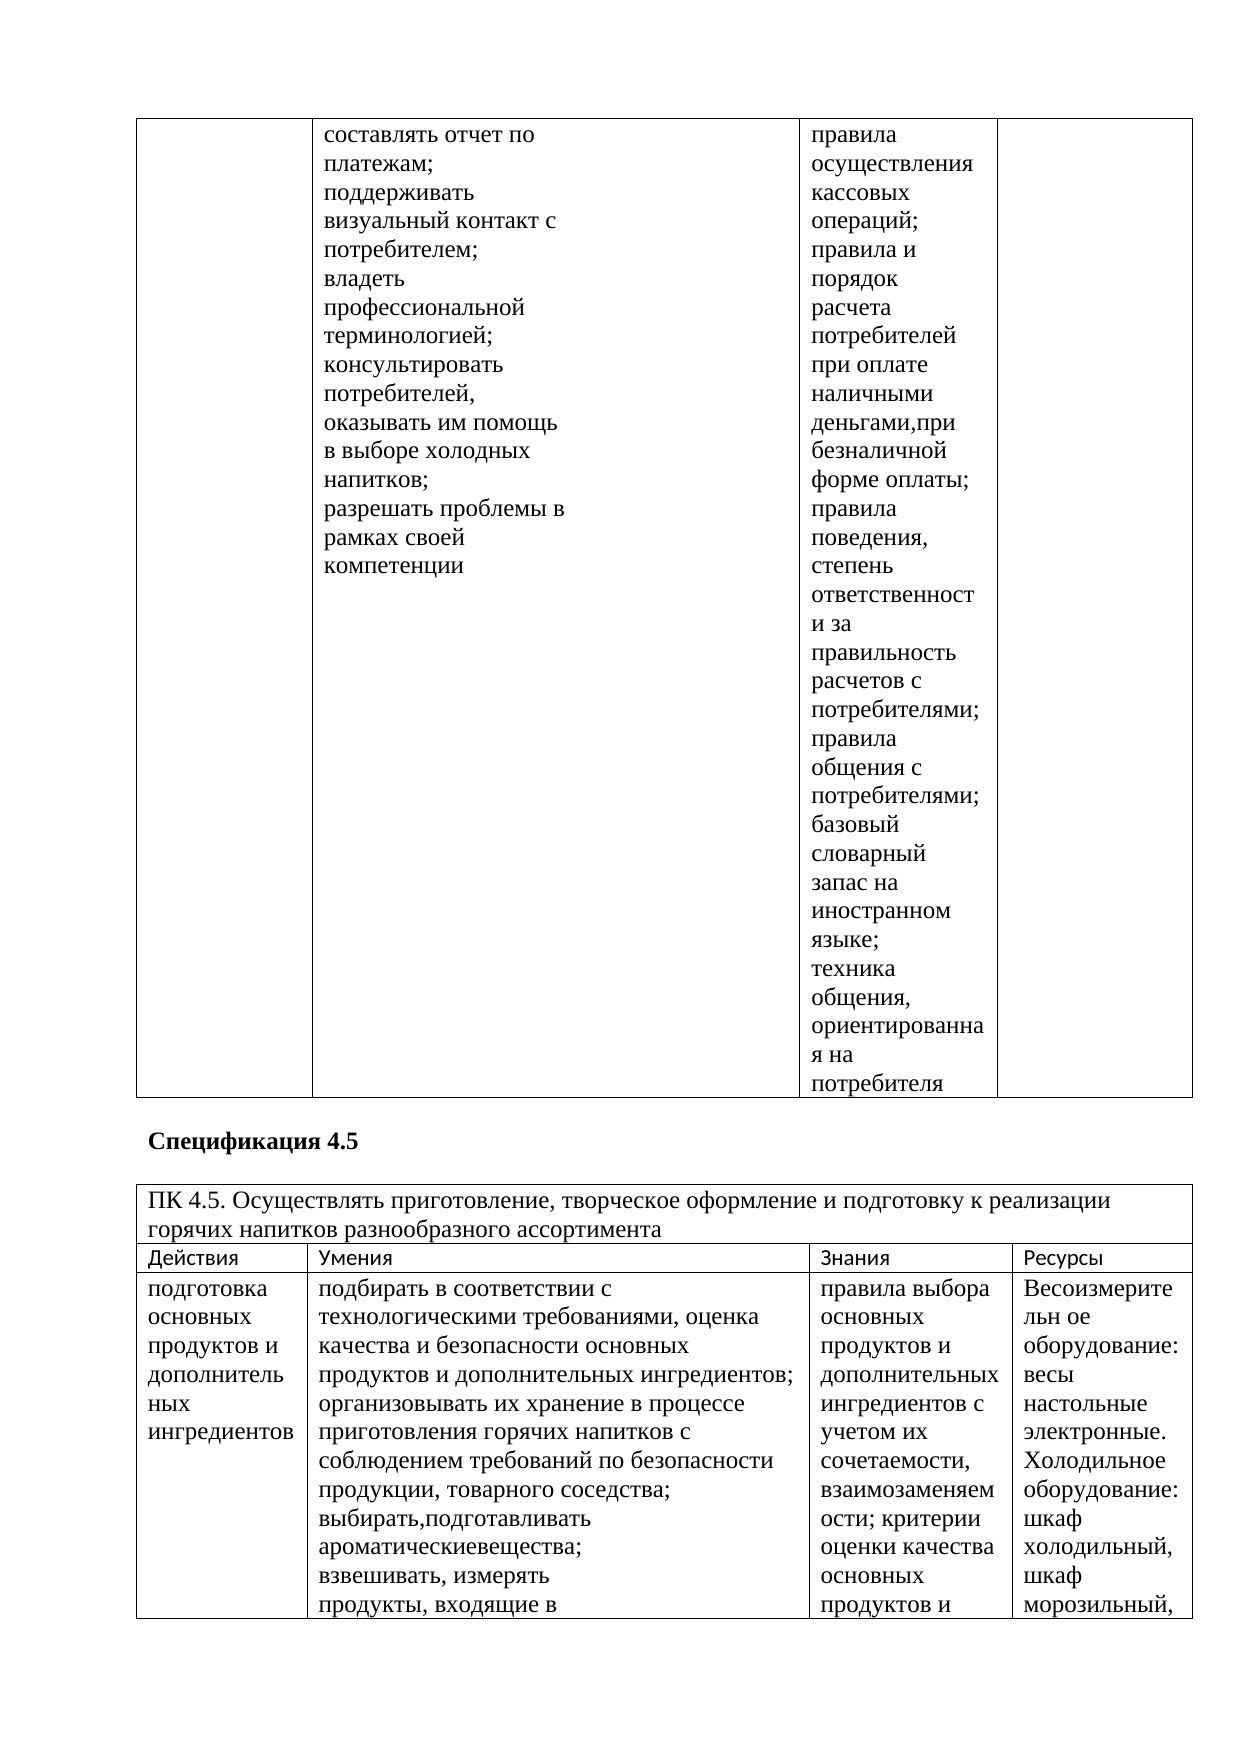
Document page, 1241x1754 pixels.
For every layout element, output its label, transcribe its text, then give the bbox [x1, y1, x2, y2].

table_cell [1013, 1273, 1192, 1618]
table_cell Действия [137, 1244, 307, 1272]
table_header ПК 4.5. Осуществлять приготовление, творческое оформление и подготовку к реализации горячих напитков разнообразного ассортимента [137, 1185, 1192, 1242]
table_cell Умения [308, 1244, 809, 1272]
table_cell Знания [810, 1244, 1012, 1272]
text Спецификация 4.5 [148, 1126, 1181, 1155]
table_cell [137, 119, 312, 1097]
table_cell Ресурсы [1013, 1244, 1192, 1272]
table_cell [313, 119, 799, 1097]
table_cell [800, 119, 997, 1097]
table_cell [810, 1273, 1012, 1618]
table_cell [308, 1273, 809, 1618]
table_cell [137, 1273, 307, 1618]
table_cell [998, 119, 1192, 1097]
